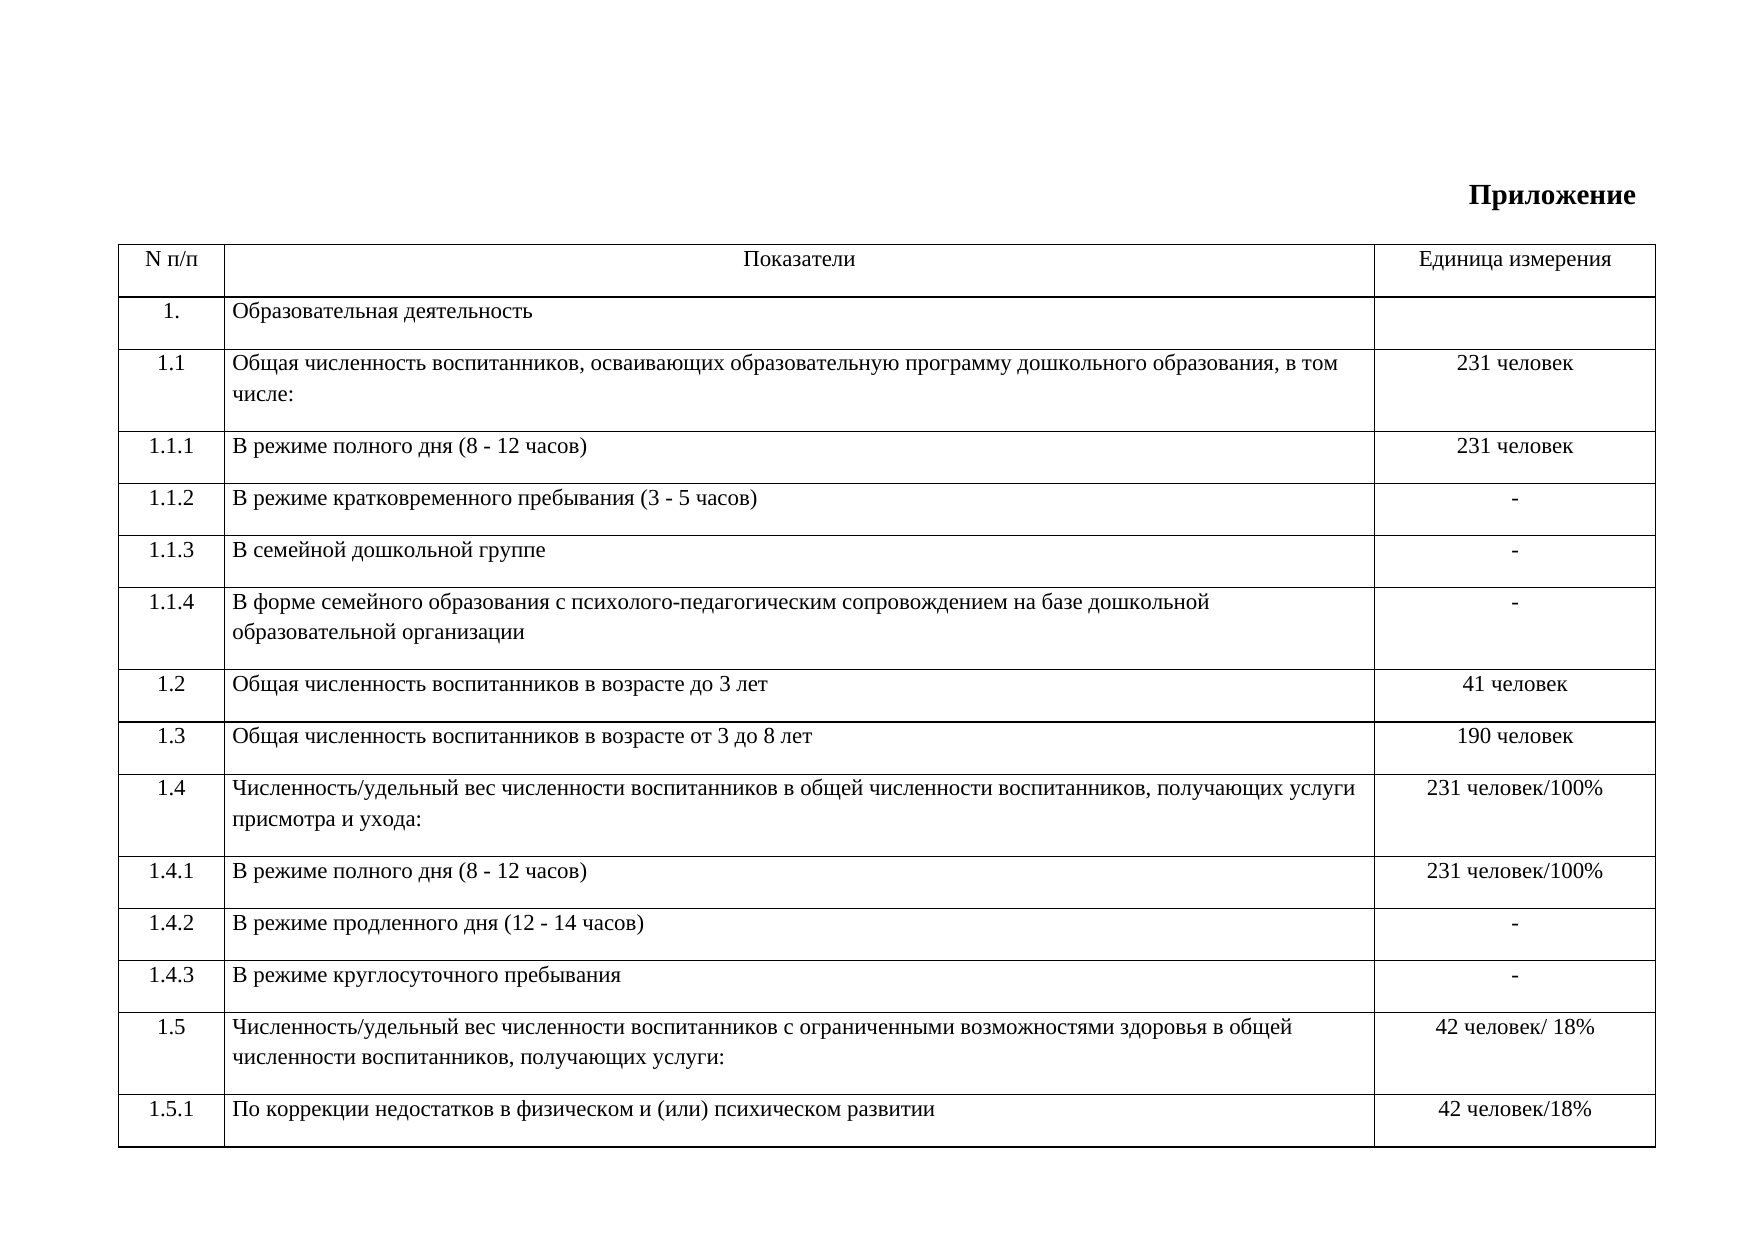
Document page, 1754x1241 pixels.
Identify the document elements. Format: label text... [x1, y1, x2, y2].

table_cell В семейной дошкольной группе [225, 536, 1374, 587]
table_cell 231 человек [1375, 432, 1655, 483]
table_cell Общая численность воспитанников, осваивающих образовательную программу дошкольного образования, в том числе: [225, 350, 1374, 431]
table_cell Численность/удельный вес численности воспитанников в общей численности воспитанников, получающих услуги присмотра и ухода: [225, 775, 1374, 856]
table_cell - [1375, 484, 1655, 535]
table_cell - [1375, 961, 1655, 1012]
table_cell По коррекции недостатков в физическом и (или) психическом развитии [225, 1095, 1374, 1146]
table_cell 1.3 [119, 723, 224, 773]
table_cell 231 человек/100% [1375, 775, 1655, 856]
table_cell 1.1.1 [119, 432, 224, 483]
table_cell - [1375, 909, 1655, 960]
table_cell В режиме полного дня (8 - 12 часов) [225, 857, 1374, 908]
table_cell - [1375, 536, 1655, 587]
table_cell 1.4 [119, 775, 224, 856]
table_cell 190 человек [1375, 723, 1655, 773]
table_cell 1.4.3 [119, 961, 224, 1012]
table_cell 1.1.2 [119, 484, 224, 535]
table_cell Образовательная деятельность [225, 298, 1374, 348]
text Приложение [118, 177, 1636, 211]
table_cell 231 человек [1375, 350, 1655, 431]
table_cell 1. [119, 298, 224, 348]
table_cell 42 человек/18% [1375, 1095, 1655, 1146]
table_cell 1.2 [119, 670, 224, 721]
table_cell В режиме полного дня (8 - 12 часов) [225, 432, 1374, 483]
table_cell 1.4.1 [119, 857, 224, 908]
table_cell [1375, 298, 1655, 348]
table_cell В режиме продленного дня (12 - 14 часов) [225, 909, 1374, 960]
table_header Единица измерения [1375, 245, 1655, 296]
table_header N п/п [119, 245, 224, 296]
table_cell - [1375, 588, 1655, 669]
table_cell 1.5.1 [119, 1095, 224, 1146]
table_header Показатели [225, 245, 1374, 296]
table_cell 1.4.2 [119, 909, 224, 960]
table_cell 41 человек [1375, 670, 1655, 721]
table_cell В форме семейного образования с психолого-педагогическим сопровождением на базе дошкольной образовательной организации [225, 588, 1374, 669]
table_cell 1.5 [119, 1013, 224, 1094]
table_cell Общая численность воспитанников в возрасте от 3 до 8 лет [225, 723, 1374, 773]
table_cell 1.1.4 [119, 588, 224, 669]
table_cell 231 человек/100% [1375, 857, 1655, 908]
table_cell 42 человек/ 18% [1375, 1013, 1655, 1094]
table_cell 1.1.3 [119, 536, 224, 587]
table_cell В режиме круглосуточного пребывания [225, 961, 1374, 1012]
table_cell В режиме кратковременного пребывания (3 - 5 часов) [225, 484, 1374, 535]
table_cell 1.1 [119, 350, 224, 431]
table_cell Общая численность воспитанников в возрасте до 3 лет [225, 670, 1374, 721]
table_cell Численность/удельный вес численности воспитанников с ограниченными возможностями здоровья в общей численности воспитанников, получающих услуги: [225, 1013, 1374, 1094]
